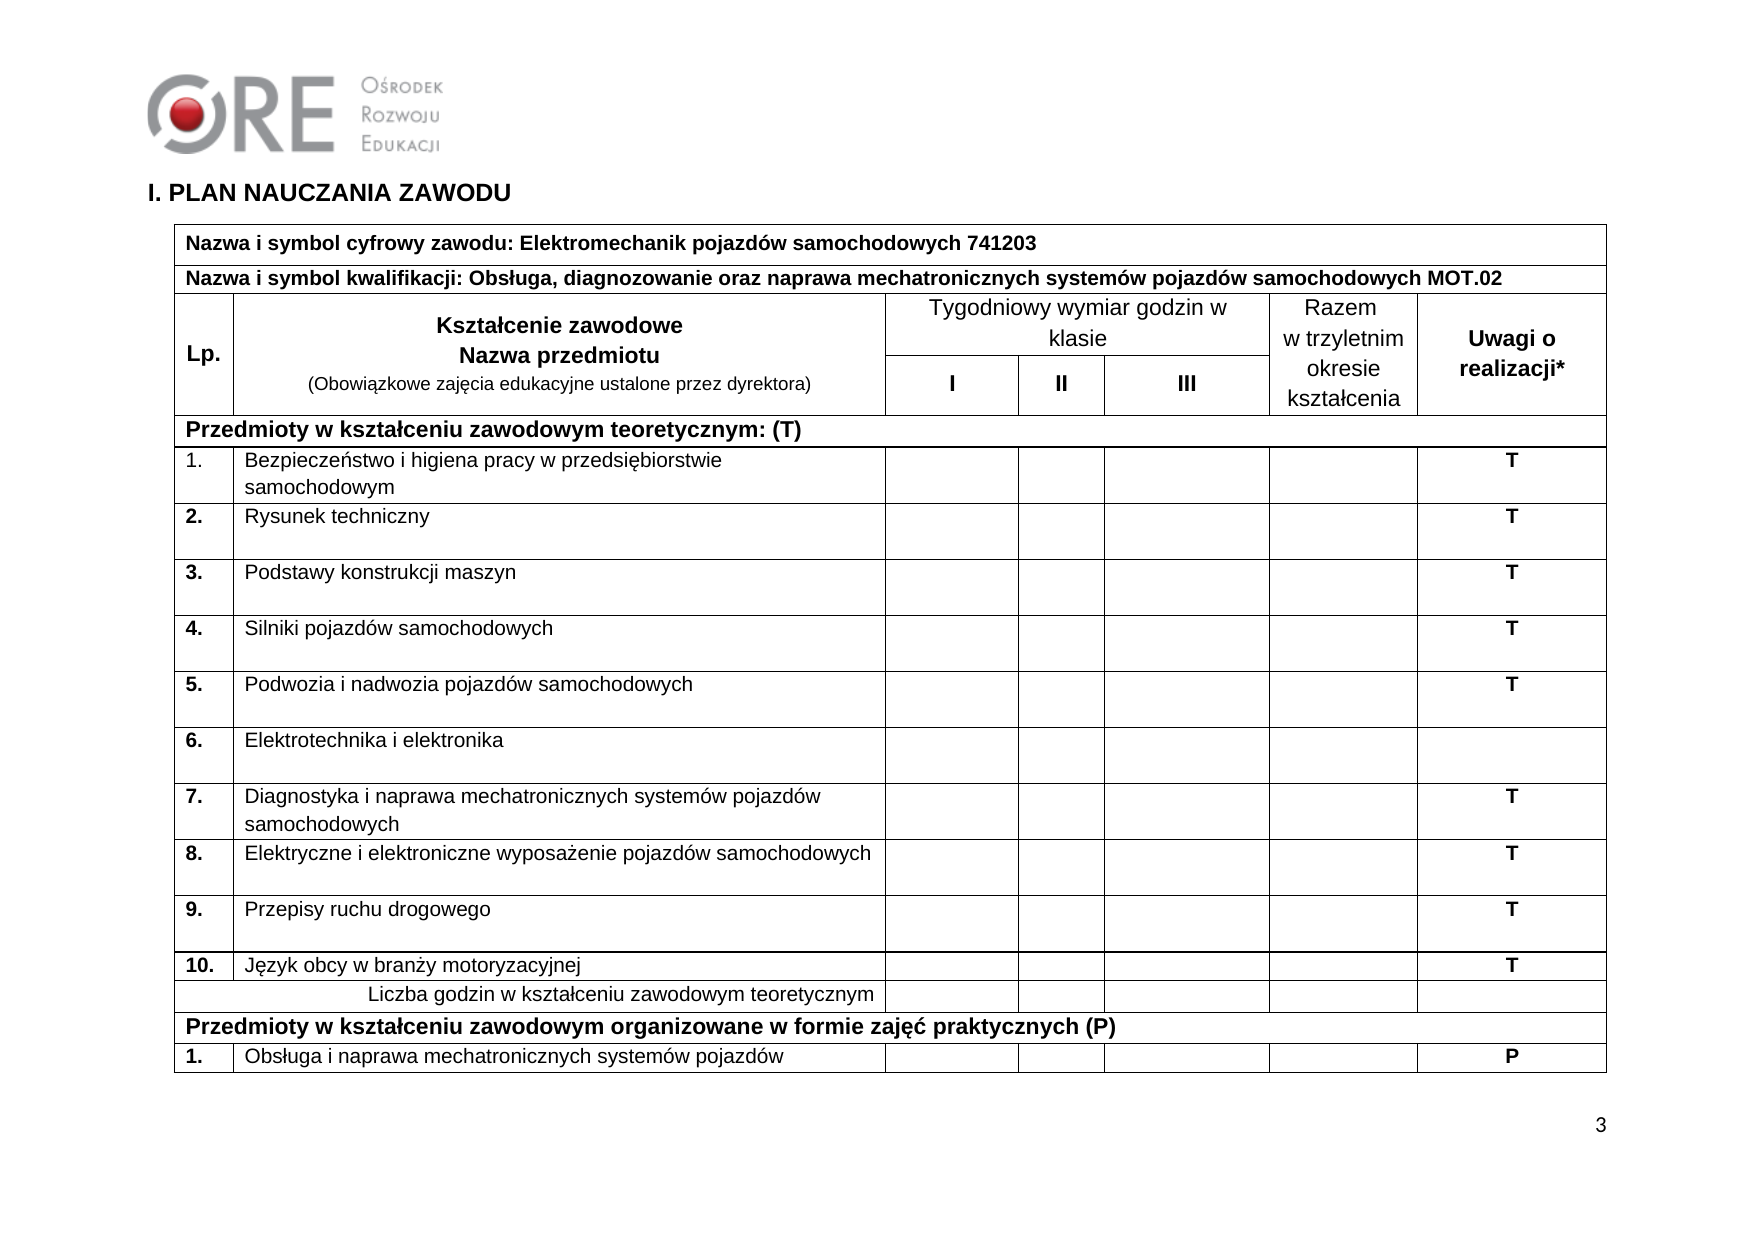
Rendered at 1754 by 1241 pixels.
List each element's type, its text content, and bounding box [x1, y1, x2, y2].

table_cell [1019, 504, 1104, 559]
table_cell [1019, 981, 1104, 1012]
table_cell [886, 840, 1018, 895]
table_cell P [1418, 1044, 1606, 1072]
table_cell [175, 784, 233, 839]
table_cell Elektrotechnika i elektronika [234, 728, 885, 783]
table_cell [1019, 1044, 1104, 1072]
table_cell [175, 953, 233, 980]
table_cell Silniki pojazdów samochodowych [234, 616, 885, 671]
table_cell T [1418, 672, 1606, 727]
table_cell [175, 896, 233, 951]
table_cell [1270, 784, 1417, 839]
table_cell Podwozia i nadwozia pojazdów samochodowych [234, 672, 885, 727]
table_cell [175, 560, 233, 615]
table_cell [1105, 784, 1269, 839]
table_cell [886, 1044, 1018, 1072]
table_cell [1105, 728, 1269, 783]
table_cell T [1418, 560, 1606, 615]
table_cell [886, 448, 1018, 503]
table_cell [1105, 1044, 1269, 1072]
table_cell T [1418, 953, 1606, 980]
table_cell T [1418, 784, 1606, 839]
table_cell [1019, 953, 1104, 980]
table_cell Uwagi o realizacji* [1418, 294, 1606, 415]
table_cell [1105, 896, 1269, 951]
table_cell [175, 672, 233, 727]
table_cell [1270, 840, 1417, 895]
table_cell [1019, 560, 1104, 615]
table_cell [886, 672, 1018, 727]
table_cell [886, 504, 1018, 559]
table_cell [886, 616, 1018, 671]
table_cell [1019, 784, 1104, 839]
table_cell Obsługa i naprawa mechatronicznych systemów pojazdów samochodowych [234, 1044, 885, 1072]
table_cell Przedmioty w kształceniu zawodowym organizowane w formie zajęć praktycznych (P) [175, 1013, 1606, 1043]
table_cell T [1418, 504, 1606, 559]
table_cell [886, 560, 1018, 615]
table_cell [1270, 560, 1417, 615]
table_cell [886, 728, 1018, 783]
picture [147, 73, 443, 154]
table_cell [1019, 448, 1104, 503]
table_cell [1270, 896, 1417, 951]
table_cell Przedmioty w kształceniu zawodowym teoretycznym: (T) [175, 416, 1606, 446]
table_cell [886, 784, 1018, 839]
table_cell Rysunek techniczny [234, 504, 885, 559]
table_cell III [1105, 356, 1269, 415]
table_cell T [1418, 616, 1606, 671]
table_cell T [1418, 896, 1606, 951]
table_cell [1270, 953, 1417, 980]
table_cell [1105, 504, 1269, 559]
subtitle I. PLAN NAUCZANIA ZAWODU [148, 178, 1606, 207]
table_cell [1418, 728, 1606, 783]
table_cell [175, 840, 233, 895]
table_cell [1270, 1044, 1417, 1072]
table_cell [1105, 840, 1269, 895]
table_cell [1105, 953, 1269, 980]
table_cell Lp. [175, 294, 233, 415]
table_cell T [1418, 448, 1606, 503]
table_cell [1270, 981, 1417, 1012]
table_cell [1270, 448, 1417, 503]
table_cell [175, 728, 233, 783]
table_cell [175, 616, 233, 671]
table_cell [1105, 448, 1269, 503]
table_cell [175, 1044, 233, 1072]
table_cell Kształcenie zawodowe Nazwa przedmiotu (Obowiązkowe zajęcia edukacyjne ustalone przez dyrektora) [234, 294, 885, 415]
table_cell [1105, 560, 1269, 615]
table_cell [1105, 672, 1269, 727]
table_cell [1270, 504, 1417, 559]
table_cell Tygodniowy wymiar godzin w klasie [886, 294, 1269, 355]
table_cell Podstawy konstrukcji maszyn [234, 560, 885, 615]
table_cell [175, 448, 233, 503]
table_cell [1019, 896, 1104, 951]
table_cell [886, 953, 1018, 980]
table_cell [1418, 981, 1606, 1012]
table_cell Elektryczne i elektroniczne wyposażenie pojazdów samochodowych [234, 840, 885, 895]
table_cell Liczba godzin w kształceniu zawodowym teoretycznym [175, 981, 885, 1012]
table_cell T [1418, 840, 1606, 895]
table_cell [886, 981, 1018, 1012]
table_cell Przepisy ruchu drogowego [234, 896, 885, 951]
table_cell [1270, 672, 1417, 727]
table_cell II [1019, 356, 1104, 415]
table_cell I [886, 356, 1018, 415]
table_cell Język obcy w branży motoryzacyjnej [234, 953, 885, 980]
table_cell Diagnostyka i naprawa mechatronicznych systemów pojazdów samochodowych [234, 784, 885, 839]
table_cell Razem w trzyletnim okresie kształcenia [1270, 294, 1417, 415]
table_header Nazwa i symbol cyfrowy zawodu: Elektromechanik pojazdów samochodowych 741203 [175, 225, 1606, 264]
table_cell [1019, 616, 1104, 671]
table_cell [1019, 728, 1104, 783]
table_cell [1105, 981, 1269, 1012]
table_cell Bezpieczeństwo i higiena pracy w przedsiębiorstwie samochodowym [234, 448, 885, 503]
table_cell [886, 896, 1018, 951]
table_cell [1270, 728, 1417, 783]
table_cell [175, 504, 233, 559]
table_cell [1105, 616, 1269, 671]
table_cell [1270, 616, 1417, 671]
table_cell [1019, 840, 1104, 895]
table_cell [1019, 672, 1104, 727]
table_cell Nazwa i symbol kwalifikacji: Obsługa, diagnozowanie oraz naprawa mechatronicznych systemów pojazdów samochodowych MOT.02 [175, 266, 1606, 293]
